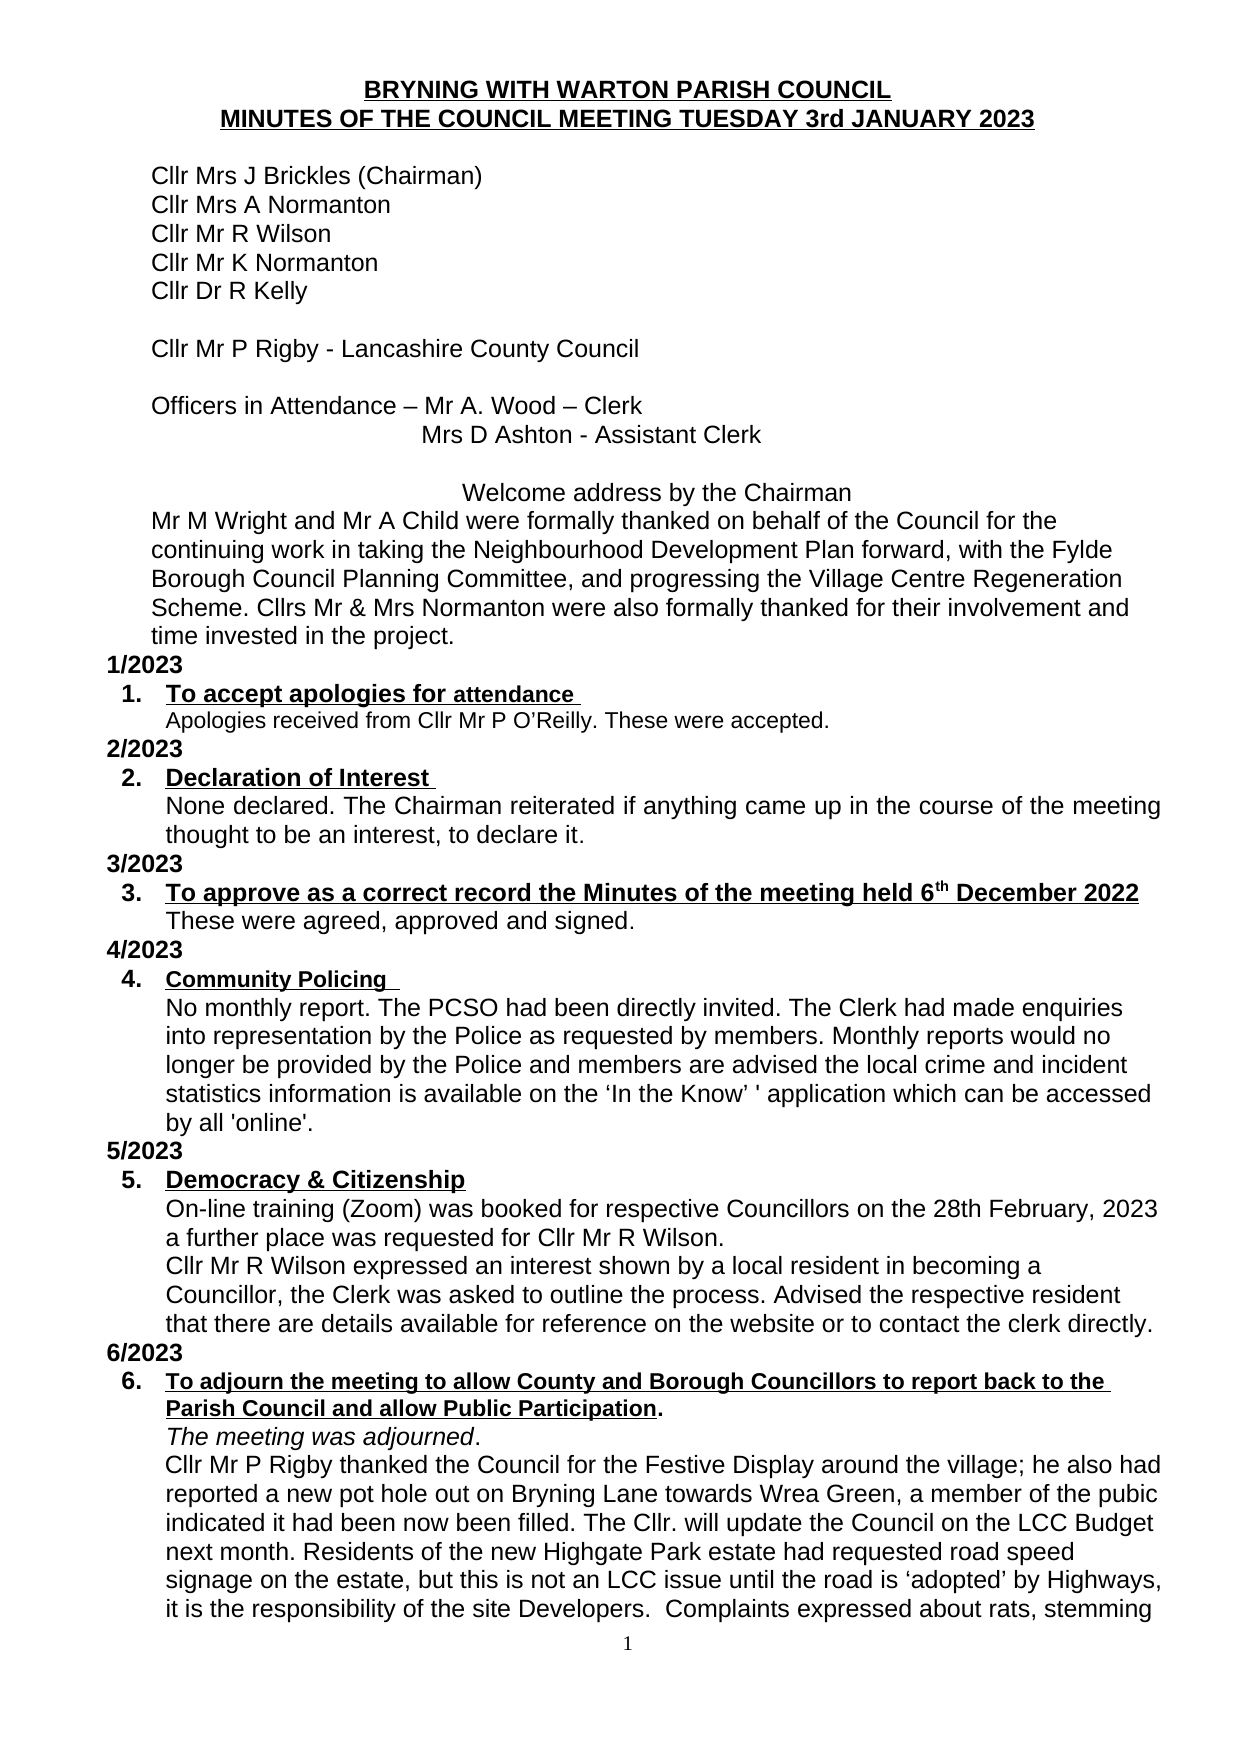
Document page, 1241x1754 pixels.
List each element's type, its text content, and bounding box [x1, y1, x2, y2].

text 2/2023 [106, 734, 1163, 763]
text Cllr Dr R Kelly [151, 276, 1163, 305]
text MINUTES OF THE COUNCIL MEETING TUESDAY 3rd JANUARY 2023 [92, 104, 1163, 132]
text Cllr Mr P Rigby - Lancashire County Council [151, 334, 1163, 362]
text Cllr Mrs A Normanton [151, 190, 1163, 219]
text Welcome address by the Chairman [151, 477, 1163, 506]
list To accept apologies for attendance [106, 679, 1163, 707]
text 1/2023 [92, 650, 1163, 679]
text Apologies received from Cllr Mr P O’Reilly. These were accepted. [165, 707, 1163, 734]
text No monthly report. The PCSO had been directly invited. The Clerk had made enquiries into representation by the Police as requested by members. Monthly reports would no longer be provided by the Police and members are advised the local crime and incident statistics information is available on the ‘In the Know’ ' application which can be accessed by all 'online'. [165, 993, 1163, 1136]
list Declaration of Interest [121, 763, 1163, 791]
list The meeting was adjourned. [151, 1421, 1163, 1450]
text Mr M Wright and Mr A Child were formally thanked on behalf of the Council for the continuing work in taking the Neighbourhood Development Plan forward, with the Fylde Borough Council Planning Committee, and progressing the Village Centre Regeneration Scheme. Cllrs Mr & Mrs Normanton were also formally thanked for their involvement and time invested in the project. [151, 506, 1163, 650]
text 5/2023 [106, 1136, 1163, 1165]
text None declared. The Chairman reiterated if anything came up in the course of the meeting thought to be an interest, to declare it. [165, 791, 1163, 849]
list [151, 1450, 1163, 1623]
list To approve as a correct record the Minutes of the meeting held 6th December 2022 [121, 878, 1163, 906]
text Cllr Mr R Wilson [151, 219, 1163, 247]
list Democracy & Citizenship [121, 1165, 1163, 1194]
text These were agreed, approved and signed. [106, 906, 1163, 935]
text Cllr Mr K Normanton [151, 247, 1163, 276]
text 4/2023 [106, 935, 1163, 964]
text Cllr Mrs J Brickles (Chairman) [151, 161, 1163, 190]
list To adjourn the meeting to allow County and Borough Councillors to report back to the Parish Council and allow Public Participation. [121, 1366, 1163, 1421]
list On-line training (Zoom) was booked for respective Councillors on the 28th February, 2023 a further place was requested for Cllr Mr R Wilson. [165, 1194, 1163, 1251]
list Cllr Mr R Wilson expressed an interest shown by a local resident in becoming a Councillor, the Clerk was asked to outline the process. Advised the respective resident that there are details available for reference on the website or to contact the clerk directly. [165, 1251, 1163, 1338]
text 3/2023 [106, 849, 1163, 878]
list Community Policing [121, 964, 1163, 993]
text Mrs D Ashton - Assistant Clerk [151, 420, 1163, 449]
text Officers in Attendance – Mr A. Wood – Clerk [151, 391, 1163, 420]
text BRYNING WITH WARTON PARISH COUNCIL [92, 75, 1163, 104]
text 6/2023 [106, 1338, 1163, 1366]
